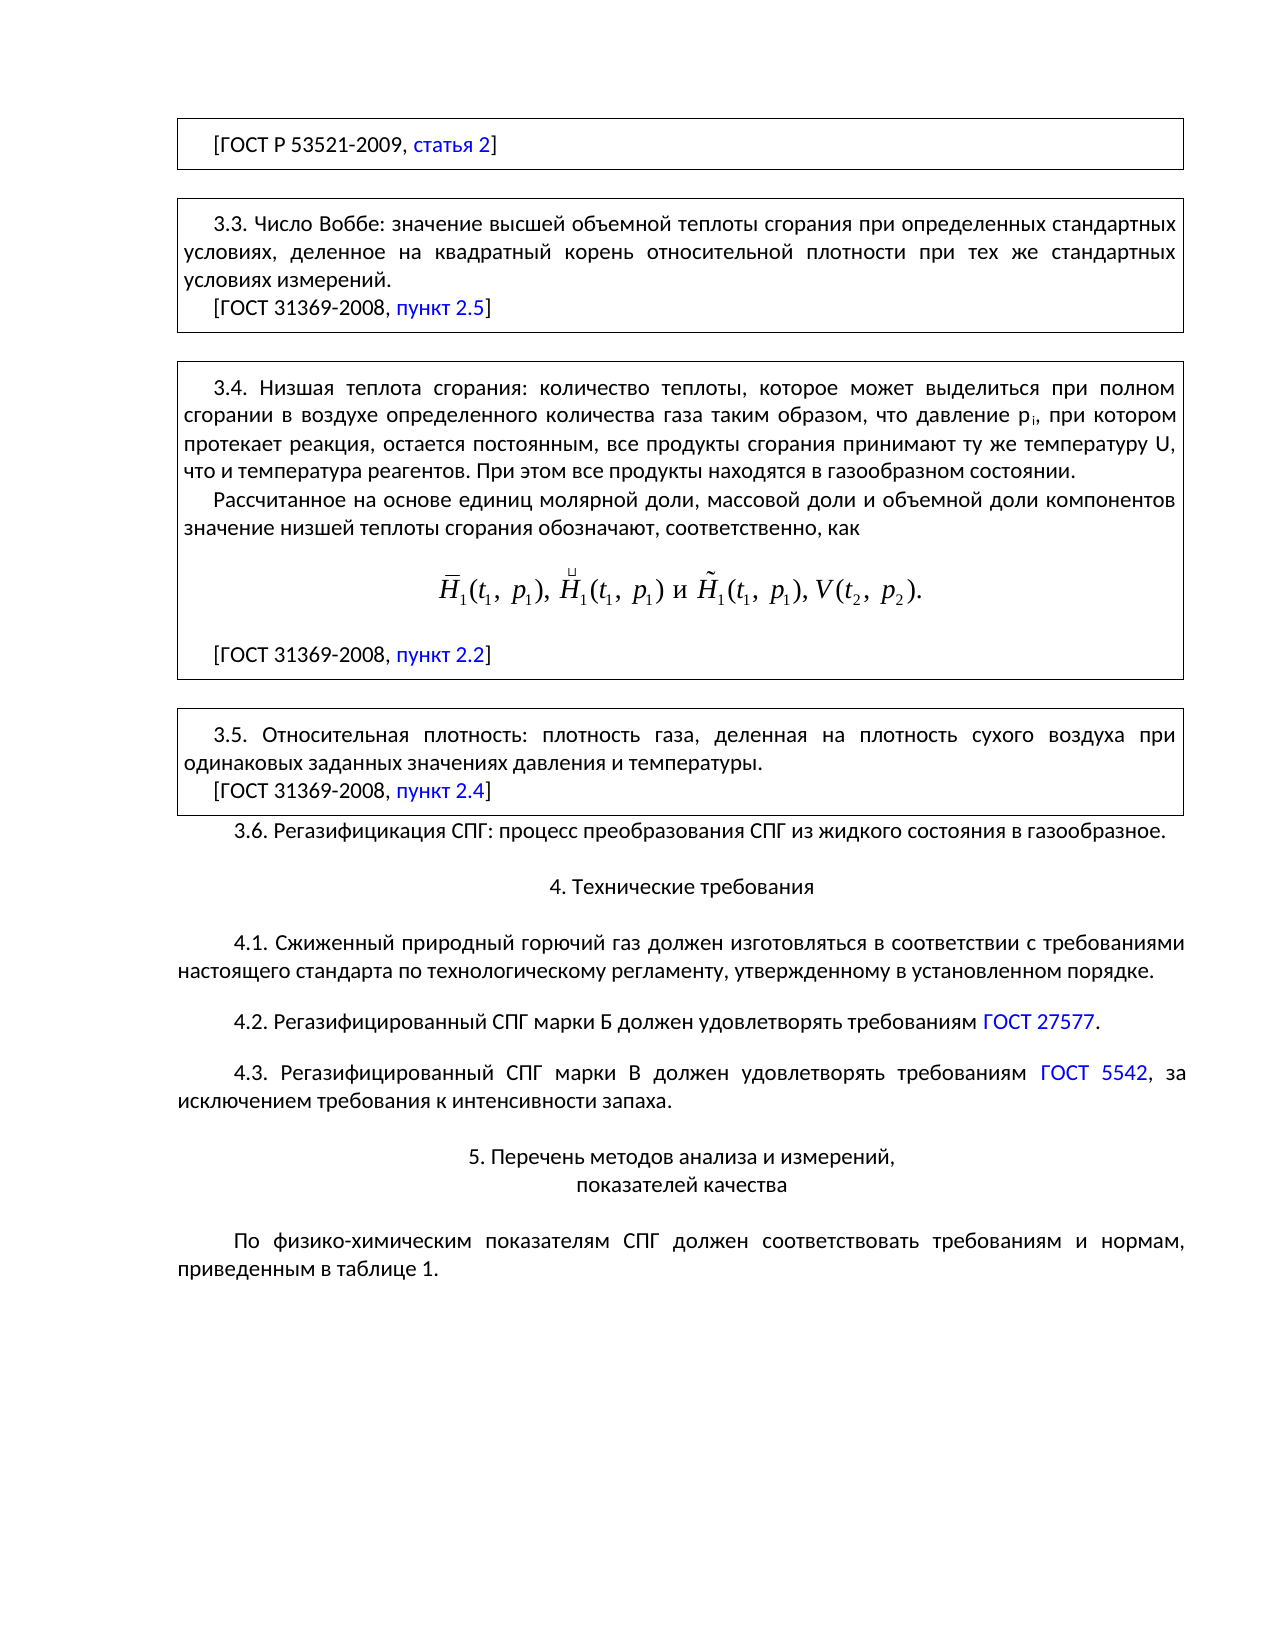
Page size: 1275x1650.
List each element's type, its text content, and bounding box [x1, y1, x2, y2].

table_header 3.4. Низшая теплота сгорания: количество теплоты, которое может выделиться при полном сгорании в воздухе определенного количества газа таким образом, что давление pi, при котором протекает реакция, остается постоянным, все продукты сгорания принимают ту же температуру U, что и температура реагентов. При этом все продукты находятся в газообразном состоянии. Рассчитанное на основе единиц молярной доли, массовой доли и объемной доли компонентов значение низшей теплоты сгорания обозначают, соответственно, как [ГОСТ 31369-2008, пункт 2.2] [178, 362, 1183, 679]
table_header 3.5. Относительная плотность: плотность газа, деленная на плотность сухого воздуха при одинаковых заданных значениях давления и температуры. [ГОСТ 31369-2008, пункт 2.4] [178, 709, 1183, 815]
text показателей качества [177, 1170, 1186, 1198]
text 3.6. Регазифицикация СПГ: процесс преобразования СПГ из жидкого состояния в газообразное. [177, 816, 1186, 844]
text 4.3. Регазифицированный СПГ марки В должен удовлетворять требованиям ГОСТ 5542, за исключением требования к интенсивности запаха. [177, 1058, 1186, 1114]
text 5. Перечень методов анализа и измерений, [177, 1142, 1186, 1170]
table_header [178, 119, 1183, 168]
text 4.1. Сжиженный природный горючий газ должен изготовляться в соответствии с требованиями настоящего стандарта по технологическому регламенту, утвержденному в установленном порядке. [177, 928, 1186, 984]
text 4. Технические требования [177, 872, 1186, 900]
text По физико-химическим показателям СПГ должен соответствовать требованиям и нормам, приведенным в таблице 1. [177, 1226, 1186, 1282]
text 4.2. Регазифицированный СПГ марки Б должен удовлетворять требованиям ГОСТ 27577. [177, 1007, 1186, 1035]
table_header 3.3. Число Воббе: значение высшей объемной теплоты сгорания при определенных стандартных условиях, деленное на квадратный корень относительной плотности при тех же стандартных условиях измерений. [ГОСТ 31369-2008, пункт 2.5] [178, 199, 1183, 332]
